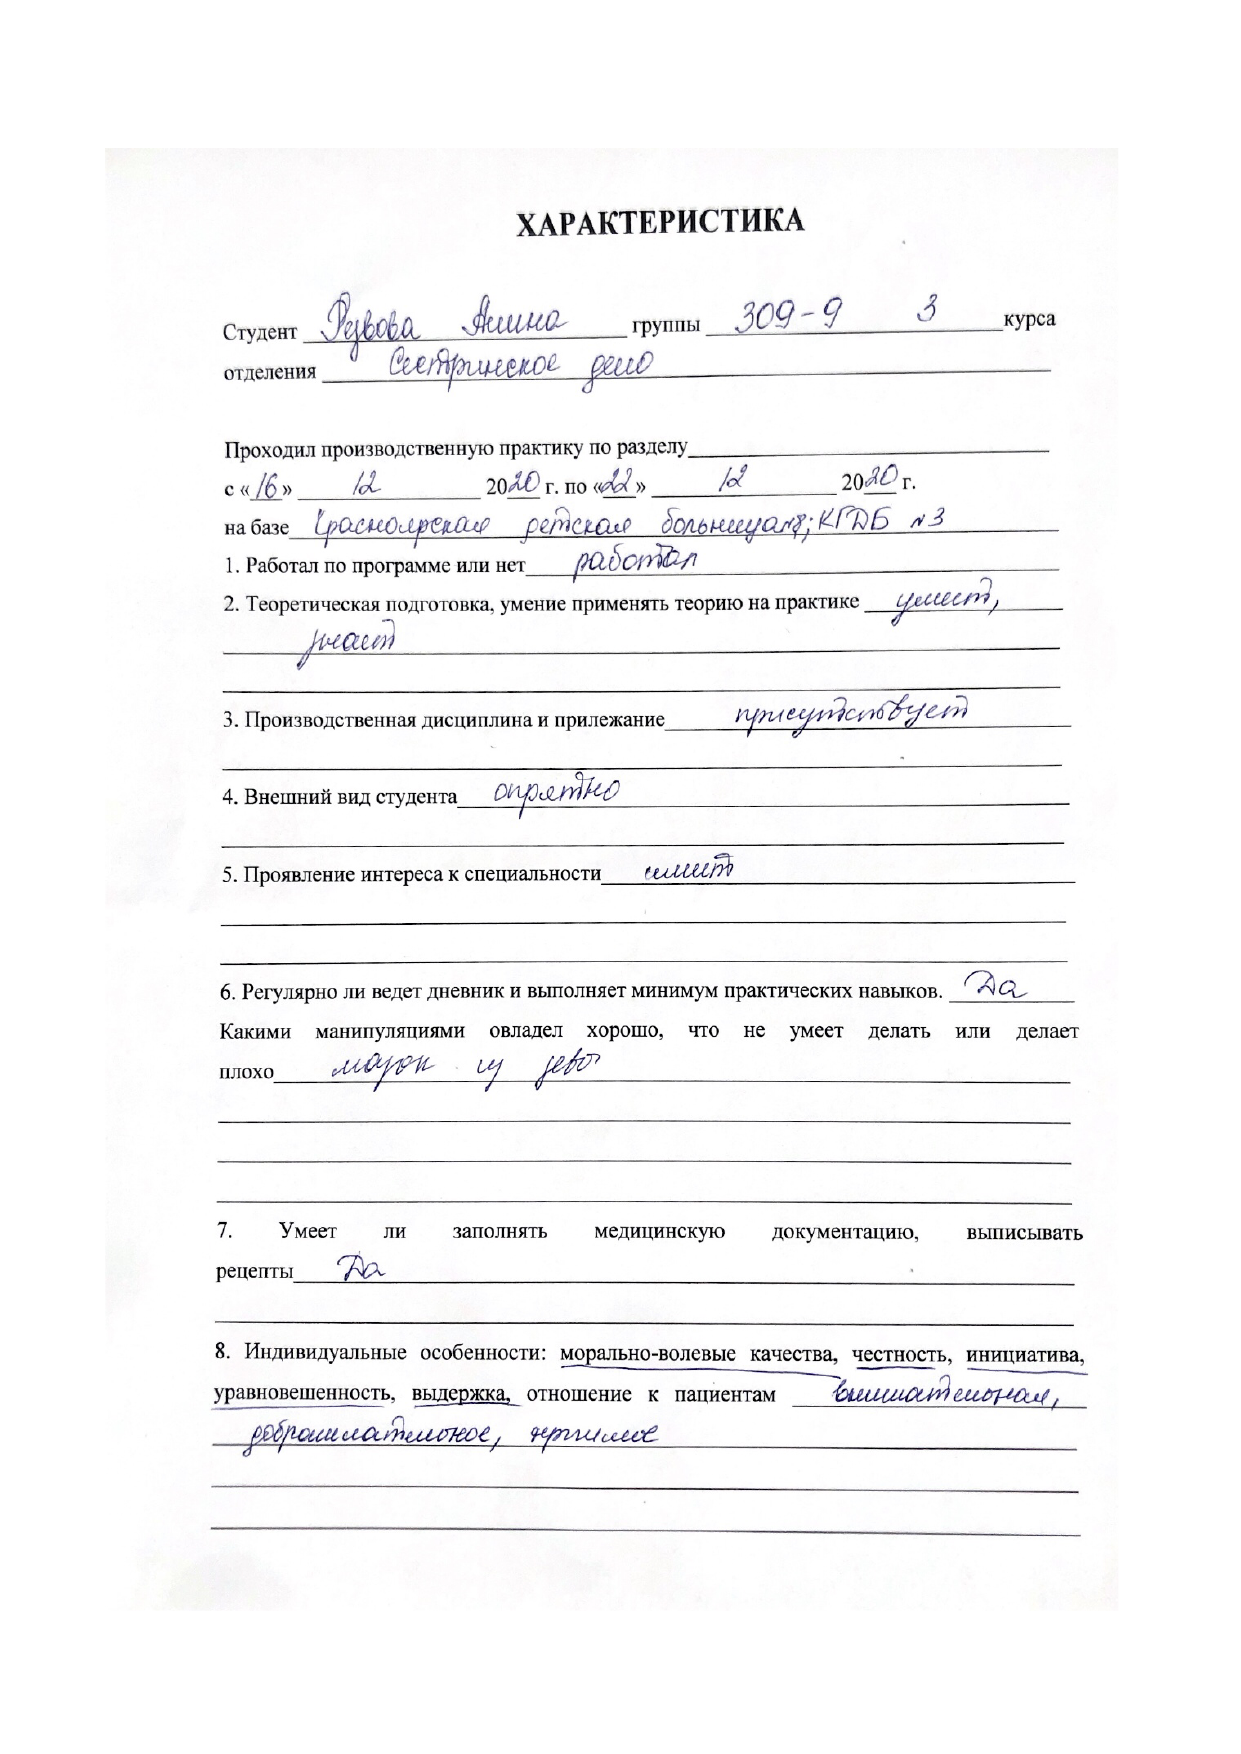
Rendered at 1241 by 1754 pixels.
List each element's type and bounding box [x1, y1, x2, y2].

picture [104, 148, 1119, 1611]
